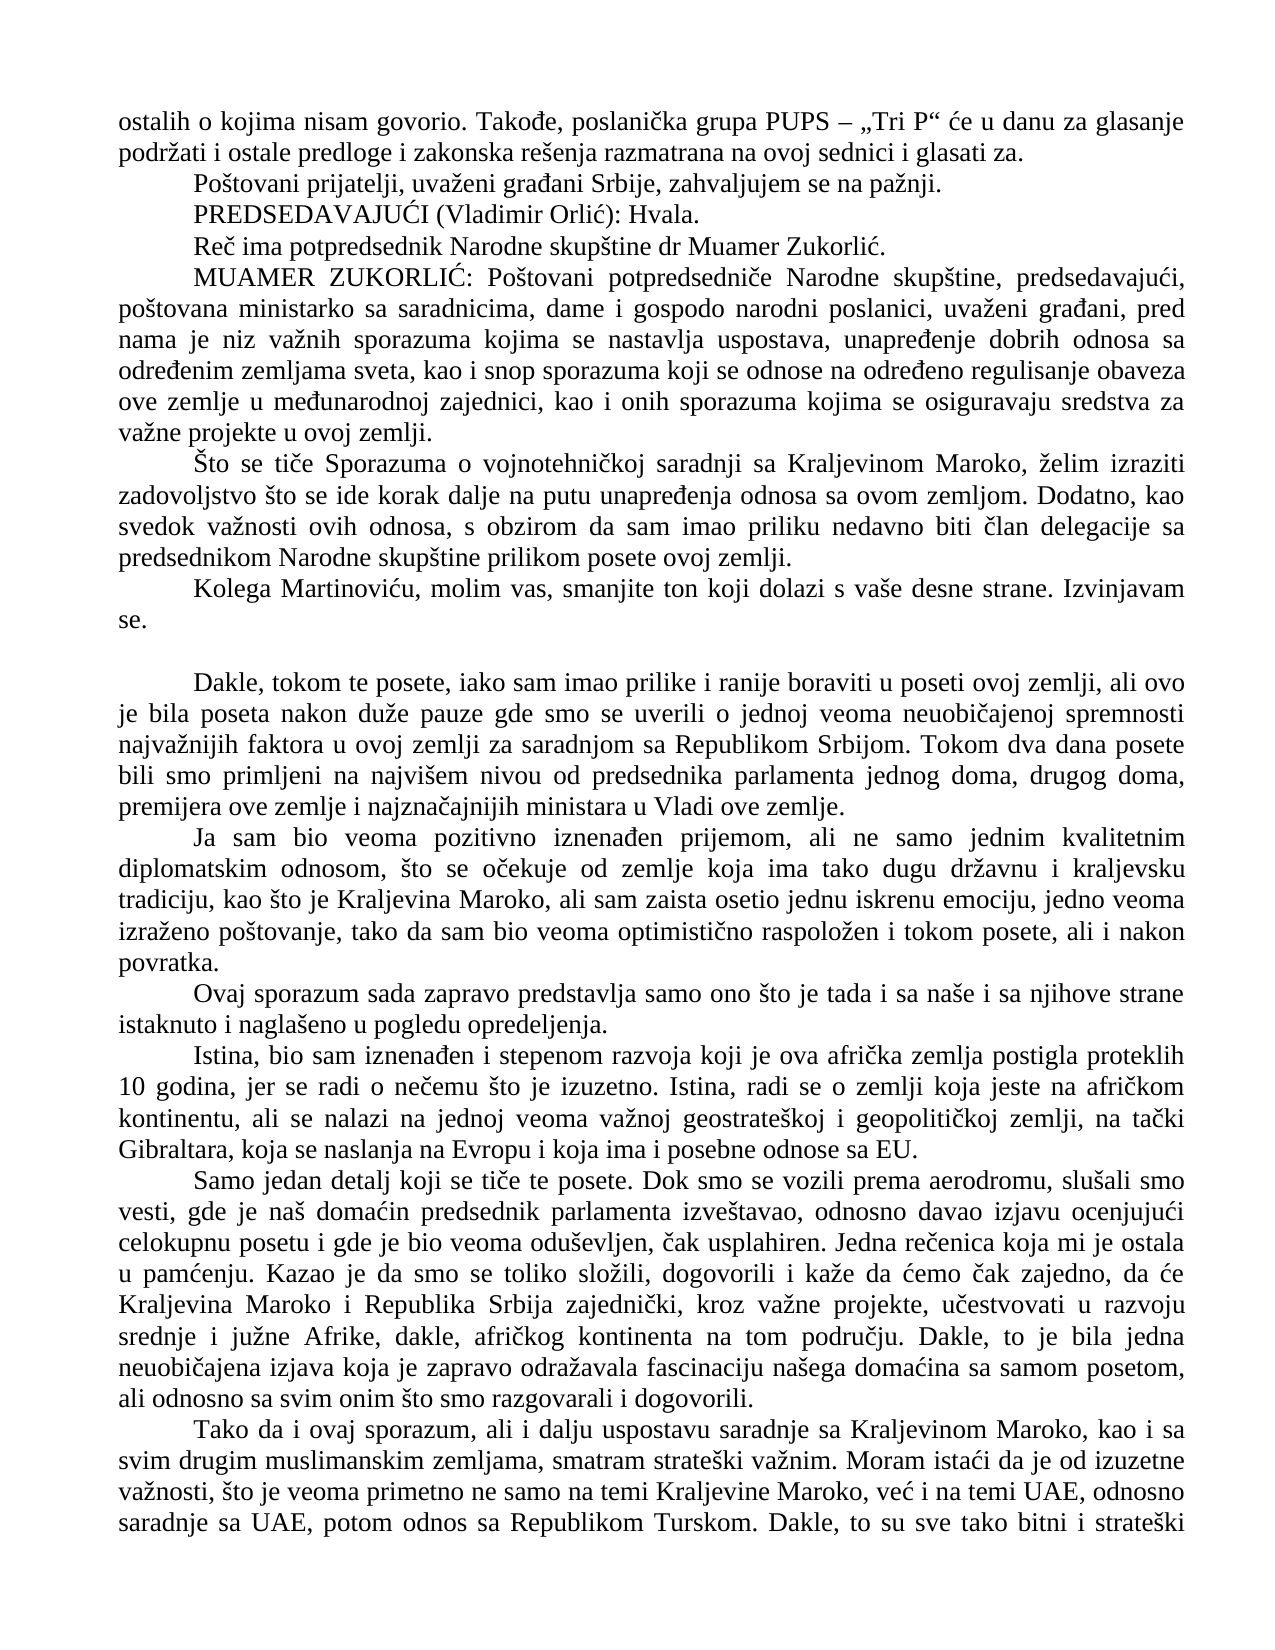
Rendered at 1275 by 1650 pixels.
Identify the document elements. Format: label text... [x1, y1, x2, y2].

text PREDSEDAVAJUĆI (Vladimir Orlić): Hvala. [118, 198, 1186, 229]
text Samo jedan detalj koji se tiče te posete. Dok smo se vozili prema aerodromu, slušali smo vesti, gde je naš domaćin predsednik parlamenta izveštavao, odnosno davao izjavu ocenjujući celokupnu posetu i gde je bio veoma oduševljen, čak usplahiren. Jedna rečenica koja mi je ostala u pamćenju. Kazao je da smo se toliko složili, dogovorili i kaže da ćemo čak zajedno, da će Kraljevina Maroko i Republika Srbija zajednički, kroz važne projekte, učestvovati u razvoju srednje i južne Afrike, dakle, afričkog kontinenta na tom području. Dakle, to je bila jedna neuobičajena izjava koja je zapravo odražavala fascinaciju našega domaćina sa samom posetom, ali odnosno sa svim onim što smo razgovarali i dogovorili. [118, 1164, 1186, 1413]
text Kolega Martinoviću, molim vas, smanjite ton koji dolazi s vaše desne strane. Izvinjavam se. [118, 572, 1186, 634]
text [118, 105, 1186, 167]
text Što se tiče Sporazuma o vojnotehničkoj saradnji sa Kraljevinom Maroko, želim izraziti zadovoljstvo što se ide korak dalje na putu unapređenja odnosa sa ovom zemljom. Dodatno, kao svedok važnosti ovih odnosa, s obzirom da sam imao priliku nedavno biti član delegacije sa predsednikom Narodne skupštine prilikom posete ovoj zemlji. [118, 448, 1186, 572]
text Poštovani prijatelji, uvaženi građani Srbije, zahvaljujem se na pažnji. [118, 167, 1186, 198]
text MUAMER ZUKORLIĆ: Poštovani potpredsedniče Narodne skupštine, predsedavajući, poštovana ministarko sa saradnicima, dame i gospodo narodni poslanici, uvaženi građani, pred nama je niz važnih sporazuma kojima se nastavlja uspostava, unapređenje dobrih odnosa sa određenim zemljama sveta, kao i snop sporazuma koji se odnose na određeno regulisanje obaveza ove zemlje u međunarodnoj zajednici, kao i onih sporazuma kojima se osiguravaju sredstva za važne projekte u ovoj zemlji. [118, 261, 1186, 448]
text Ovaj sporazum sada zapravo predstavlja samo ono što je tada i sa naše i sa njihove strane istaknuto i naglašeno u pogledu opredeljenja. [118, 977, 1186, 1039]
text Istina, bio sam iznenađen i stepenom razvoja koji je ova afrička zemlja postigla proteklih 10 godina, jer se radi o nečemu što je izuzetno. Istina, radi se o zemlji koja jeste na afričkom kontinentu, ali se nalazi na jednoj veoma važnoj geostrateškoj i geopolitičkoj zemlji, na tački Gibraltara, koja se naslanja na Evropu i koja ima i posebne odnose sa EU. [118, 1039, 1186, 1164]
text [118, 1413, 1186, 1538]
text Ja sam bio veoma pozitivno iznenađen prijemom, ali ne samo jednim kvalitetnim diplomatskim odnosom, što se očekuje od zemlje koja ima tako dugu državnu i kraljevsku tradiciju, kao što je Kraljevina Maroko, ali sam zaista osetio jednu iskrenu emociju, jedno veoma izraženo poštovanje, tako da sam bio veoma optimistično raspoložen i tokom posete, ali i nakon povratka. [118, 821, 1186, 977]
text Dakle, tokom te posete, iako sam imao prilike i ranije boraviti u poseti ovoj zemlji, ali ovo je bila poseta nakon duže pauze gde smo se uverili o jednoj veoma neuobičajenoj spremnosti najvažnijih faktora u ovoj zemlji za saradnjom sa Republikom Srbijom. Tokom dva dana posete bili smo primljeni na najvišem nivou od predsednika parlamenta jednog doma, drugog doma, premijera ove zemlje i najznačajnijih ministara u Vladi ove zemlje. [118, 666, 1186, 821]
text Reč ima potpredsednik Narodne skupštine dr Muamer Zukorlić. [118, 229, 1186, 261]
